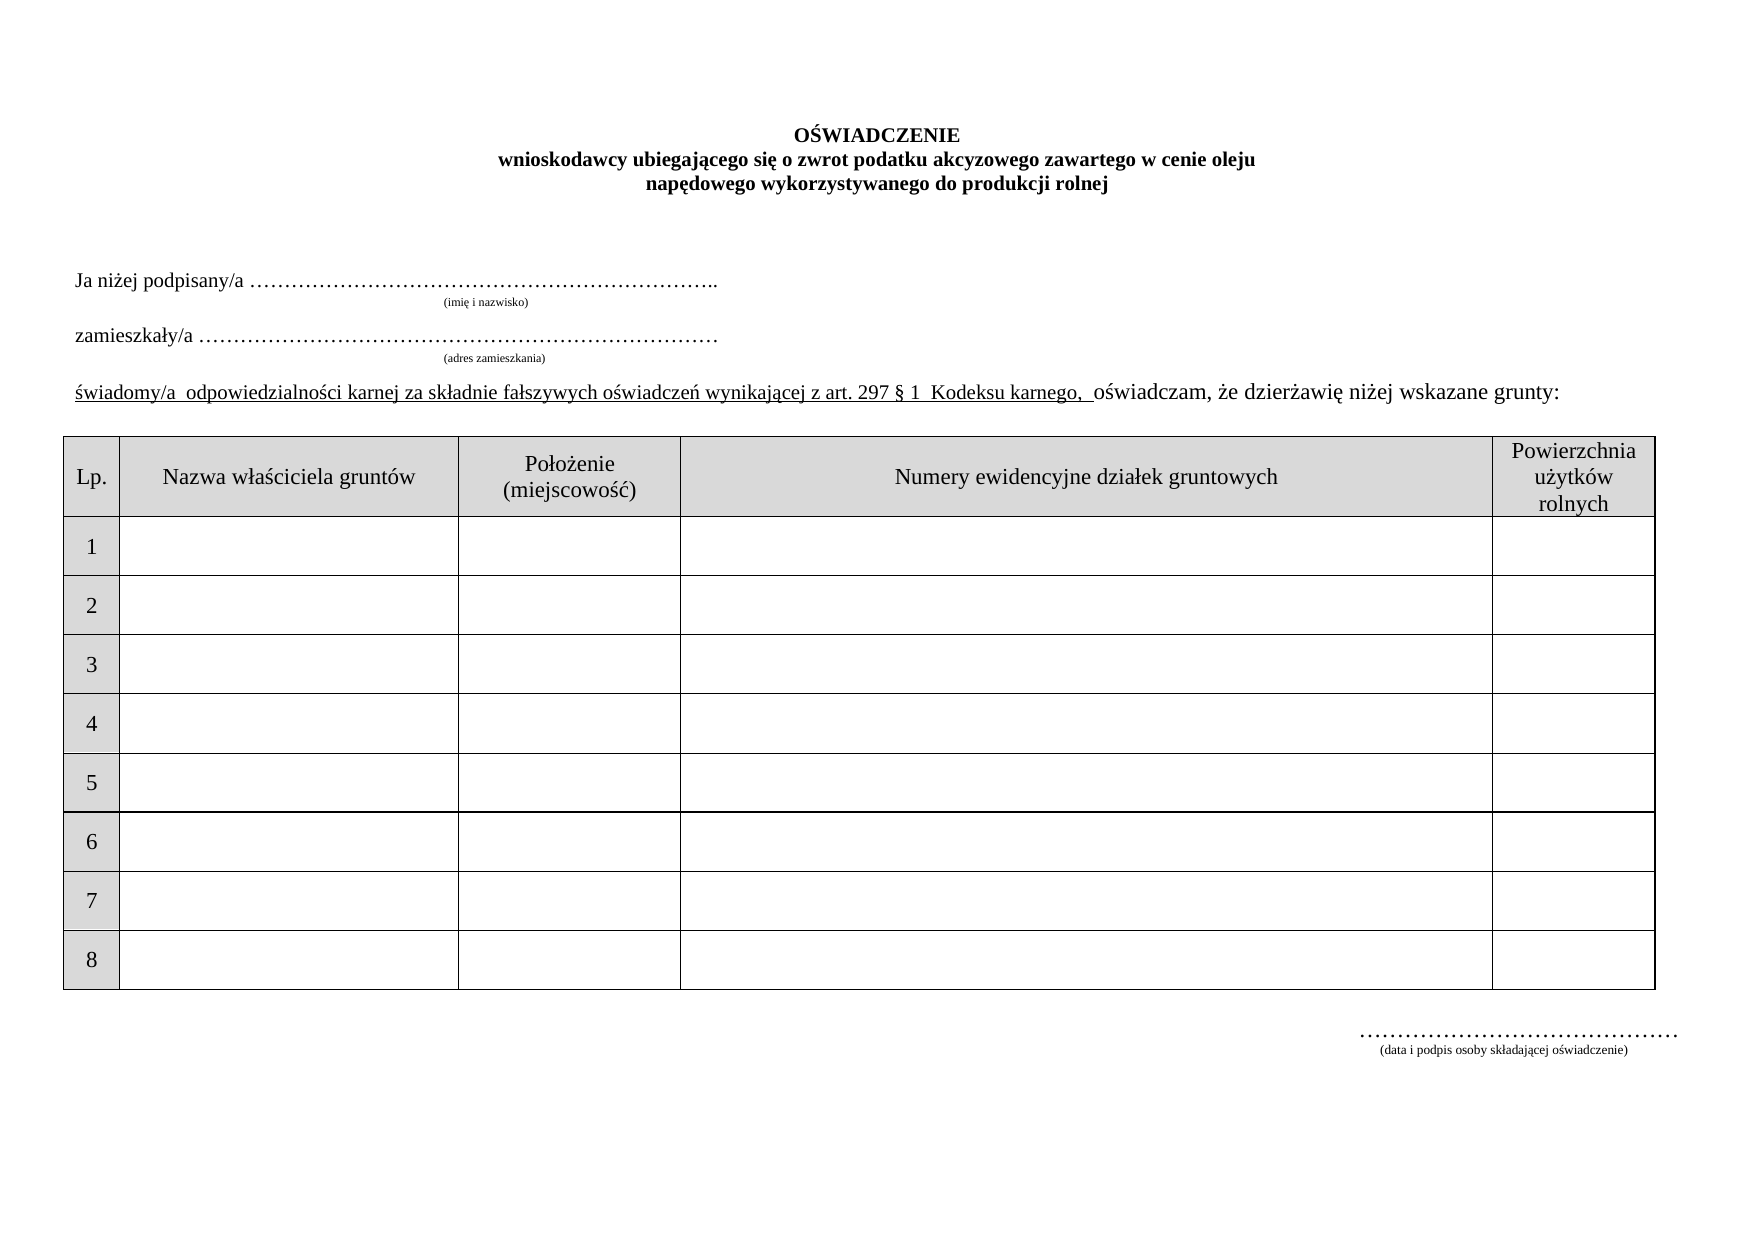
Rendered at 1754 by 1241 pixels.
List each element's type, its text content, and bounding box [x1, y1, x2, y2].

table_cell 1 [64, 517, 119, 575]
table_cell [1493, 517, 1654, 575]
table_cell 4 [64, 694, 119, 752]
table_header Nazwa właściciela gruntów [120, 437, 458, 516]
list …………………………………… [150, 1016, 1679, 1042]
table_cell [1493, 931, 1654, 989]
text (adres zamieszkania) [370, 351, 1679, 375]
table_cell [1493, 635, 1654, 693]
table_cell [459, 754, 680, 811]
table_cell [459, 931, 680, 989]
table_cell [120, 694, 458, 752]
table_cell [1493, 754, 1654, 811]
table_cell [681, 694, 1492, 752]
text napędowego wykorzystywanego do produkcji rolnej [75, 171, 1679, 195]
text wnioskodawcy ubiegającego się o zwrot podatku akcyzowego zawartego w cenie oleju [75, 147, 1679, 171]
table_cell [681, 754, 1492, 811]
table_cell [1493, 694, 1654, 752]
table_cell [459, 517, 680, 575]
table_cell [459, 694, 680, 752]
table_cell [459, 813, 680, 871]
table_cell 7 [64, 872, 119, 929]
table_cell 3 [64, 635, 119, 693]
table_cell [120, 576, 458, 634]
table_cell [459, 576, 680, 634]
table_cell [120, 813, 458, 871]
table_cell [681, 517, 1492, 575]
list (data i podpis osoby składającej oświadczenie) [592, 1042, 1679, 1069]
table_cell 2 [64, 576, 119, 634]
table_cell [459, 872, 680, 929]
table_cell [120, 872, 458, 929]
table_cell 6 [64, 813, 119, 871]
table_cell [1493, 872, 1654, 929]
table_header Położenie (miejscowość) [459, 437, 680, 516]
table_cell [681, 872, 1492, 929]
table_header Numery ewidencyjne działek gruntowych [681, 437, 1492, 516]
table_cell [120, 635, 458, 693]
table_header Lp. [64, 437, 119, 516]
text zamieszkały/a ………………………………………………………………… [75, 323, 1679, 347]
text świadomy/a odpowiedzialności karnej za składnie fałszywych oświadczeń wynikającej z art. 297 § 1 Kodeksu karnego, oświadczam, że dzierżawię niżej wskazane grunty: [75, 378, 1679, 404]
table_cell [681, 813, 1492, 871]
table_cell [681, 635, 1492, 693]
table_cell 5 [64, 754, 119, 811]
text OŚWIADCZENIE [75, 123, 1679, 147]
text (imię i nazwisko) [370, 295, 1679, 319]
table_cell [120, 754, 458, 811]
table_cell [120, 517, 458, 575]
table_cell 8 [64, 931, 119, 989]
table_cell [120, 931, 458, 989]
table_cell [459, 635, 680, 693]
text Ja niżej podpisany/a ………………………………………………………….. [75, 268, 1679, 292]
table_header Powierzchnia użytków rolnych [1493, 437, 1654, 516]
table_cell [681, 576, 1492, 634]
table_cell [1493, 576, 1654, 634]
table_cell [1493, 813, 1654, 871]
table_cell [681, 931, 1492, 989]
